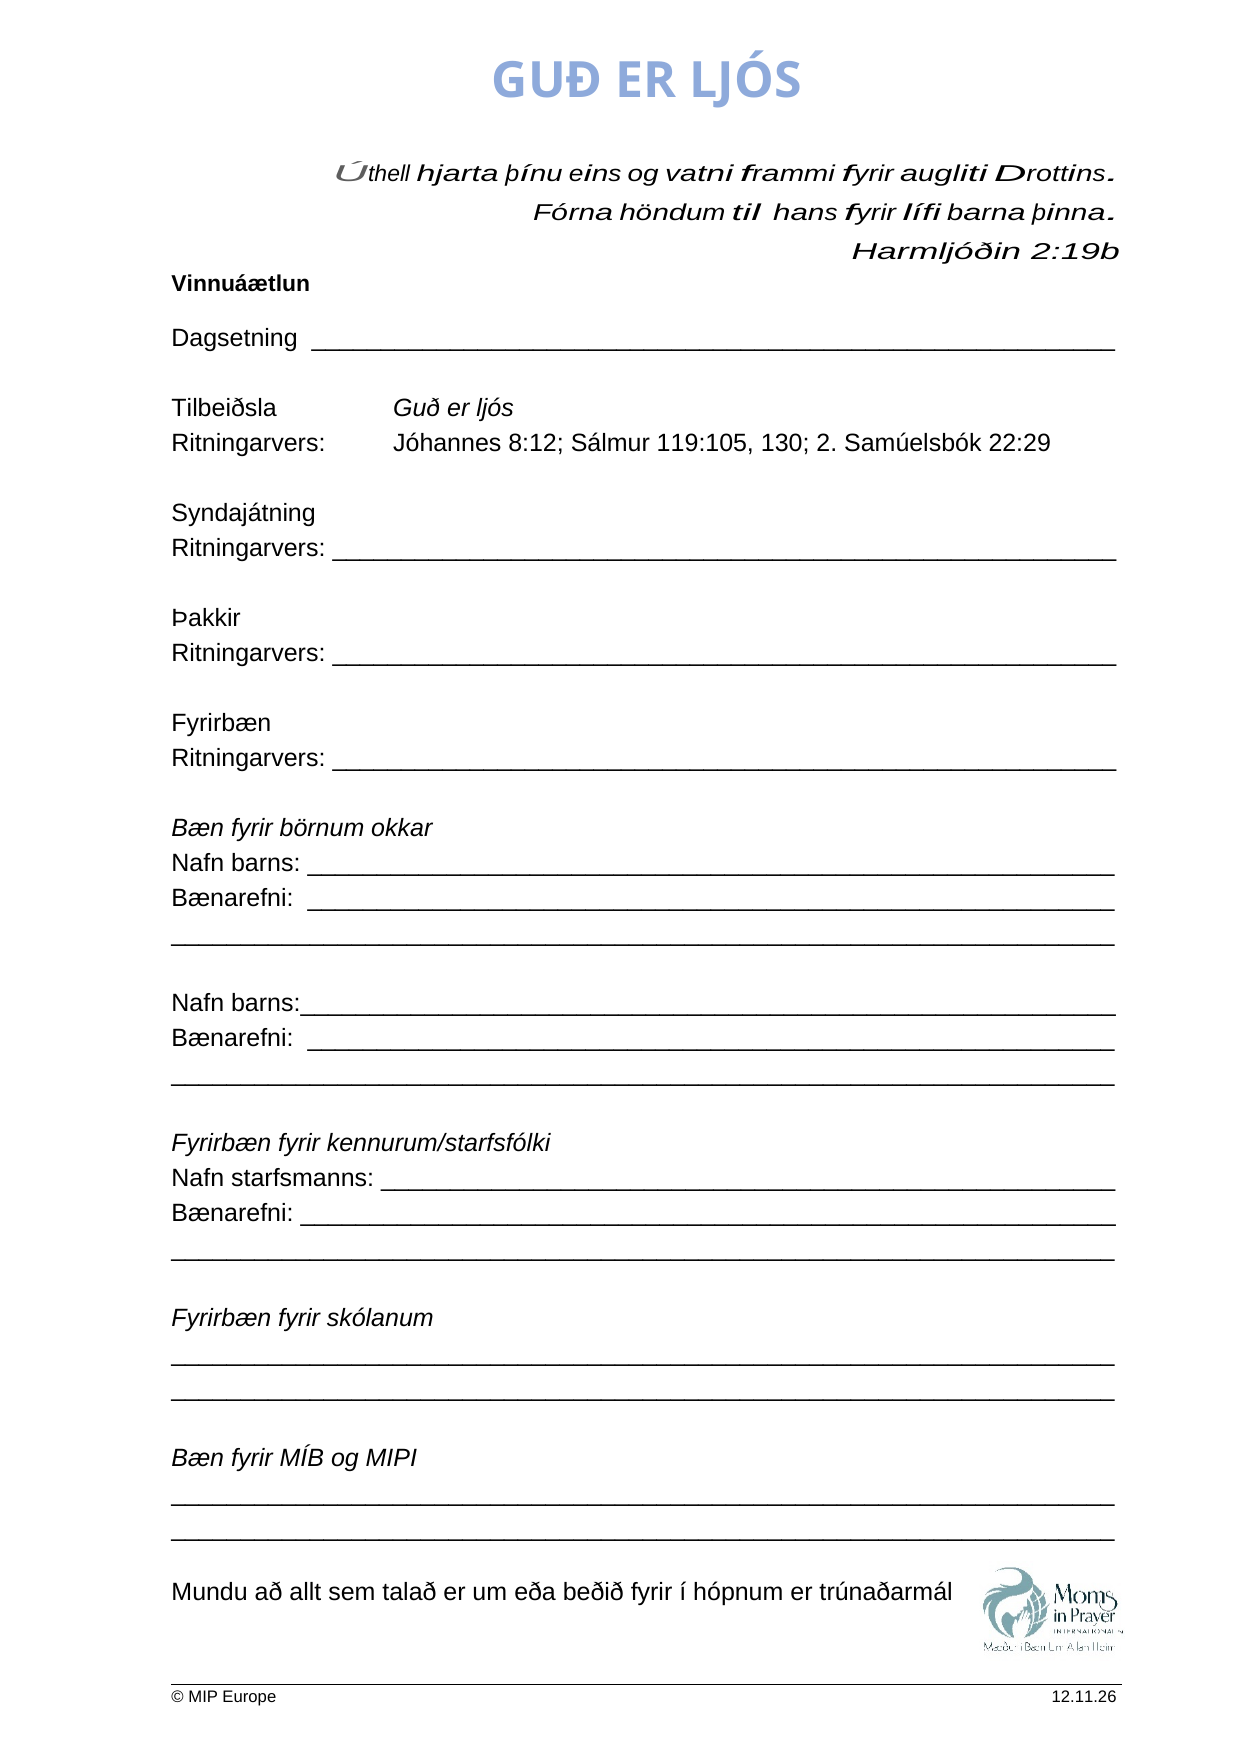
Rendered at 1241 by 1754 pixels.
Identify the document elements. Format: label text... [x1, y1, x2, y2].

text Úthell hjarta þínu eins og vatni frammi fyrir augliti Drottins. [171, 160, 1122, 186]
text Syndajátning [171, 498, 1122, 527]
picture [978, 1561, 1125, 1662]
text Fyrirbæn fyrir kennurum/starfsfólki [171, 1128, 1122, 1157]
text Ritningarvers: [171, 638, 1122, 667]
text Vinnuáætlun [171, 270, 1122, 297]
text Harmljóðin 2:19b [171, 238, 1122, 264]
text Þakkir [171, 603, 1122, 632]
text Fyrirbæn fyrir skólanum [171, 1303, 1122, 1332]
text Fyrirbæn [171, 708, 1122, 737]
text Dagsetning [171, 323, 1122, 352]
text Bænarefni: [171, 1198, 1122, 1227]
text Nafn barns: [171, 988, 1122, 1017]
text Bæn fyrir MÍB og MIPI [171, 1443, 1122, 1472]
text Bæn fyrir börnum okkar [171, 813, 1122, 842]
text Ritningarvers: [171, 743, 1122, 772]
text Nafn barns: [171, 848, 1122, 877]
text Tilbeiðsla Guð er ljós [171, 393, 1122, 422]
text Ritningarvers: [171, 533, 1122, 562]
text Fórna höndum til hans fyrir lífi barna þinna. [171, 199, 1122, 225]
text Nafn starfsmanns: [171, 1163, 1122, 1192]
text Bænarefni: [171, 1023, 1122, 1052]
text Mundu að allt sem talað er um eða beðið fyrir í hópnum er trúnaðarmál [171, 1577, 978, 1606]
text Guð er ljós [171, 44, 1122, 112]
text Bænarefni: [171, 883, 1122, 912]
text Ritningarvers: Jóhannes 8:12; Sálmur 119:105, 130; 2. Samúelsbók 22:29 [171, 428, 1122, 457]
